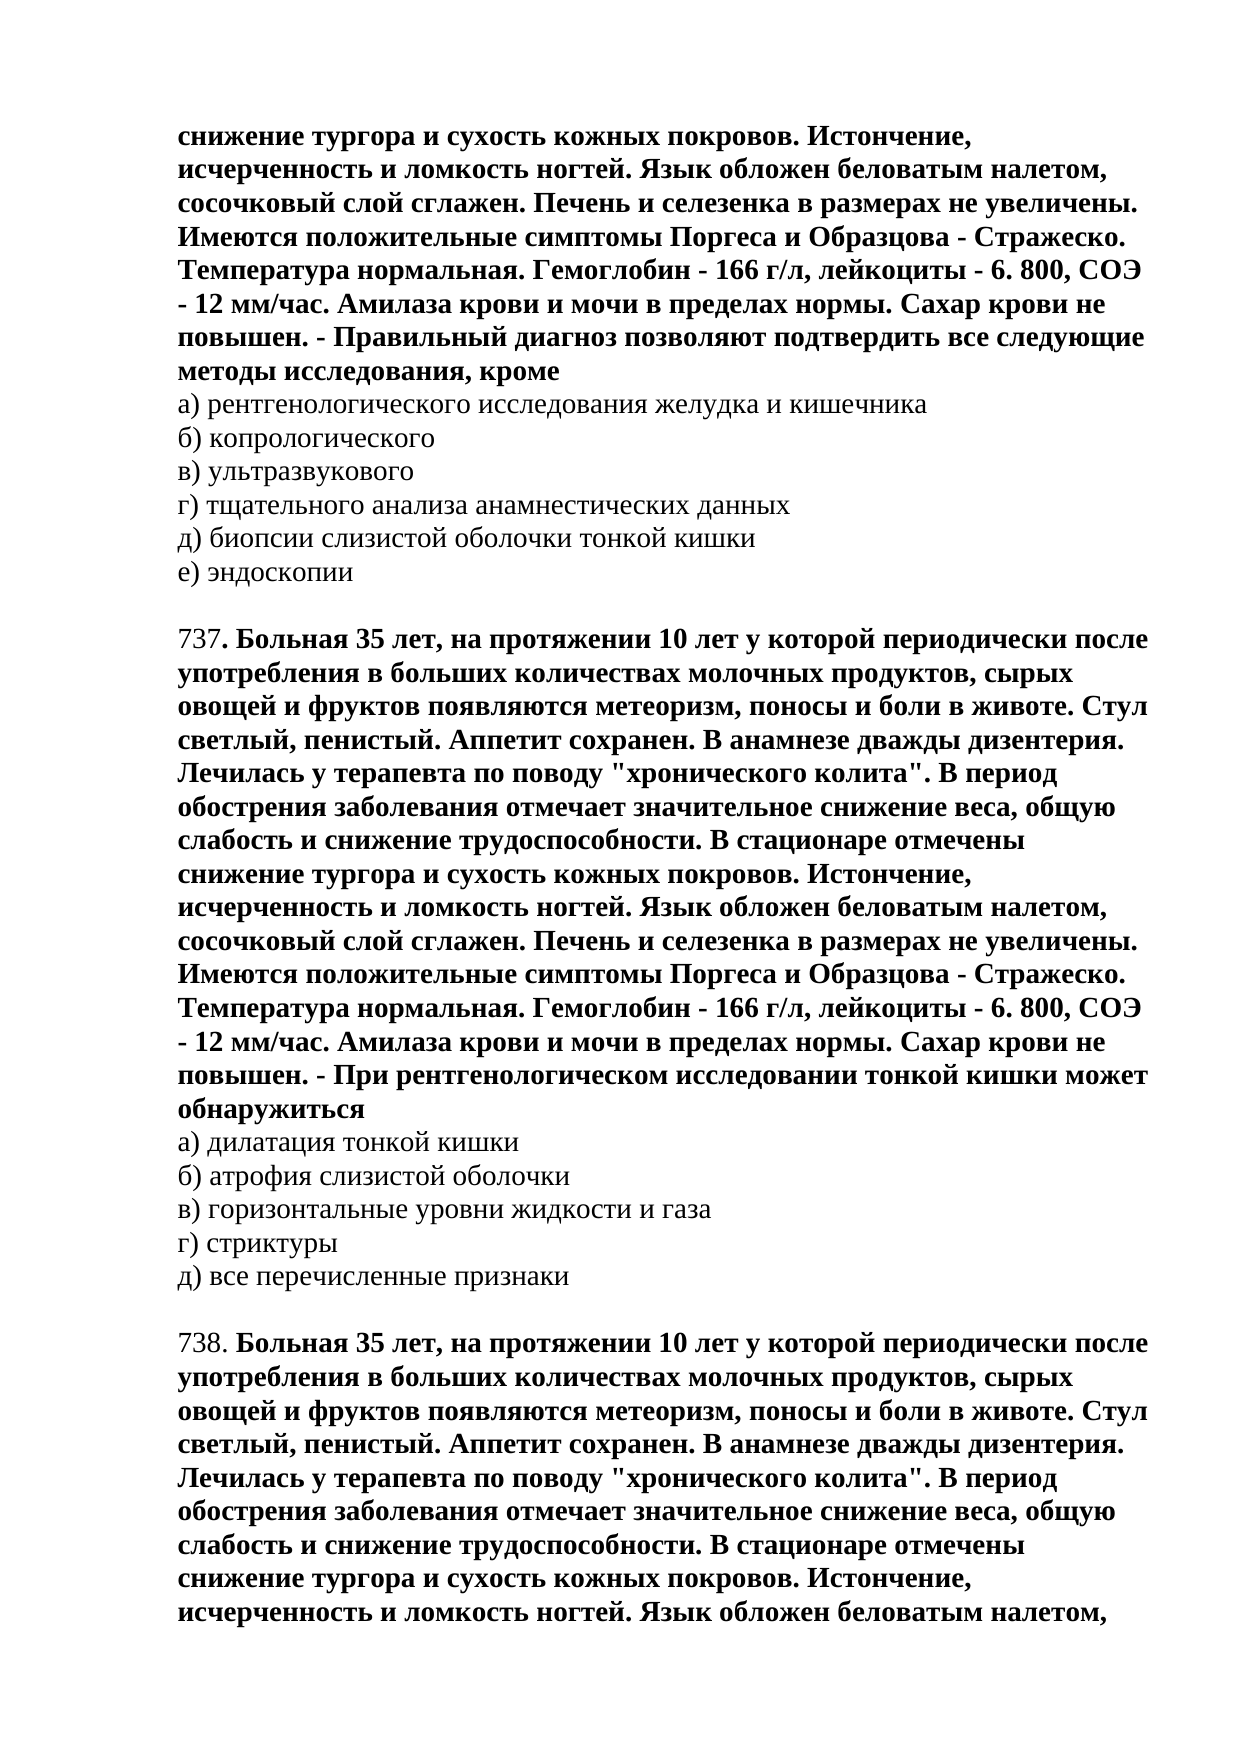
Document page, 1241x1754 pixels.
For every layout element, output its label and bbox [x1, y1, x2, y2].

text [177, 118, 1152, 1627]
